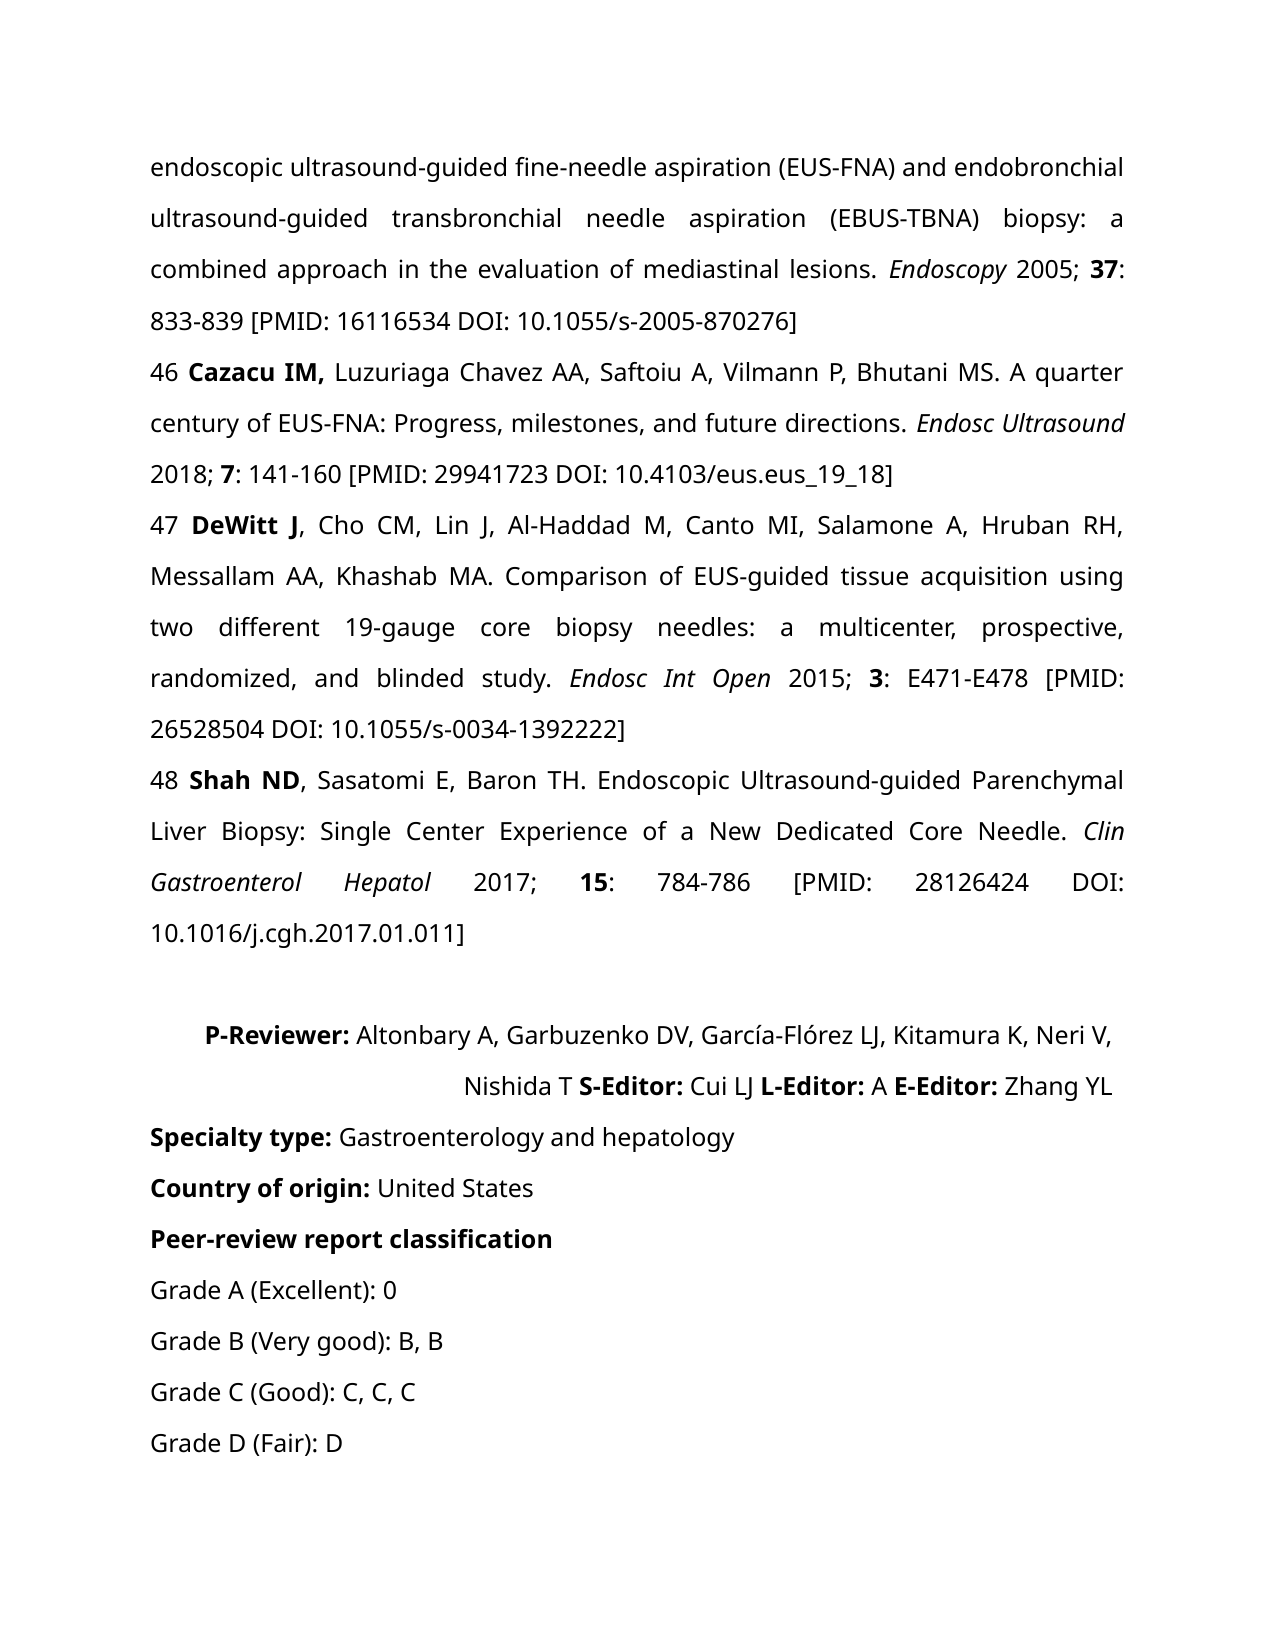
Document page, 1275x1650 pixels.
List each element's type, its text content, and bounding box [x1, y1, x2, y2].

text Country of origin: United States [150, 1171, 1125, 1205]
text 47 DeWitt J, Cho CM, Lin J, Al-Haddad M, Canto MI, Salamone A, Hruban RH, Messallam AA, Khashab MA. Comparison of EUS-guided tissue acquisition using two different 19-gauge core biopsy needles: a multicenter, prospective, randomized, and blinded study. Endosc Int Open 2015; 3: E471-E478 [PMID: 26528504 DOI: 10.1055/s-0034-1392222] [150, 507, 1125, 746]
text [150, 150, 1125, 337]
text Grade A (Excellent): 0 [150, 1273, 1125, 1307]
text Specialty type: Gastroenterology and hepatology [150, 1120, 1125, 1154]
text Grade D (Fair): D [150, 1426, 1125, 1460]
text 48 Shah ND, Sasatomi E, Baron TH. Endoscopic Ultrasound-guided Parenchymal Liver Biopsy: Single Center Experience of a New Dedicated Core Needle. Clin Gastroenterol Hepatol 2017; 15: 784-786 [PMID: 28126424 DOI: 10.1016/j.cgh.2017.01.011] [150, 762, 1125, 950]
text Grade C (Good): C, C, C [150, 1375, 1125, 1409]
text Grade B (Very good): B, B [150, 1324, 1125, 1358]
text P-Reviewer: Altonbary A, Garbuzenko DV, García-Flórez LJ, Kitamura K, Neri V, Nishida T S-Editor: Cui LJ L-Editor: A E-Editor: Zhang YL [150, 1018, 1112, 1103]
text Peer-review report classification [150, 1222, 1125, 1256]
text 46 Cazacu IM, Luzuriaga Chavez AA, Saftoiu A, Vilmann P, Bhutani MS. A quarter century of EUS-FNA: Progress, milestones, and future directions. Endosc Ultrasound 2018; 7: 141-160 [PMID: 29941723 DOI: 10.4103/eus.eus_19_18] [150, 354, 1125, 490]
